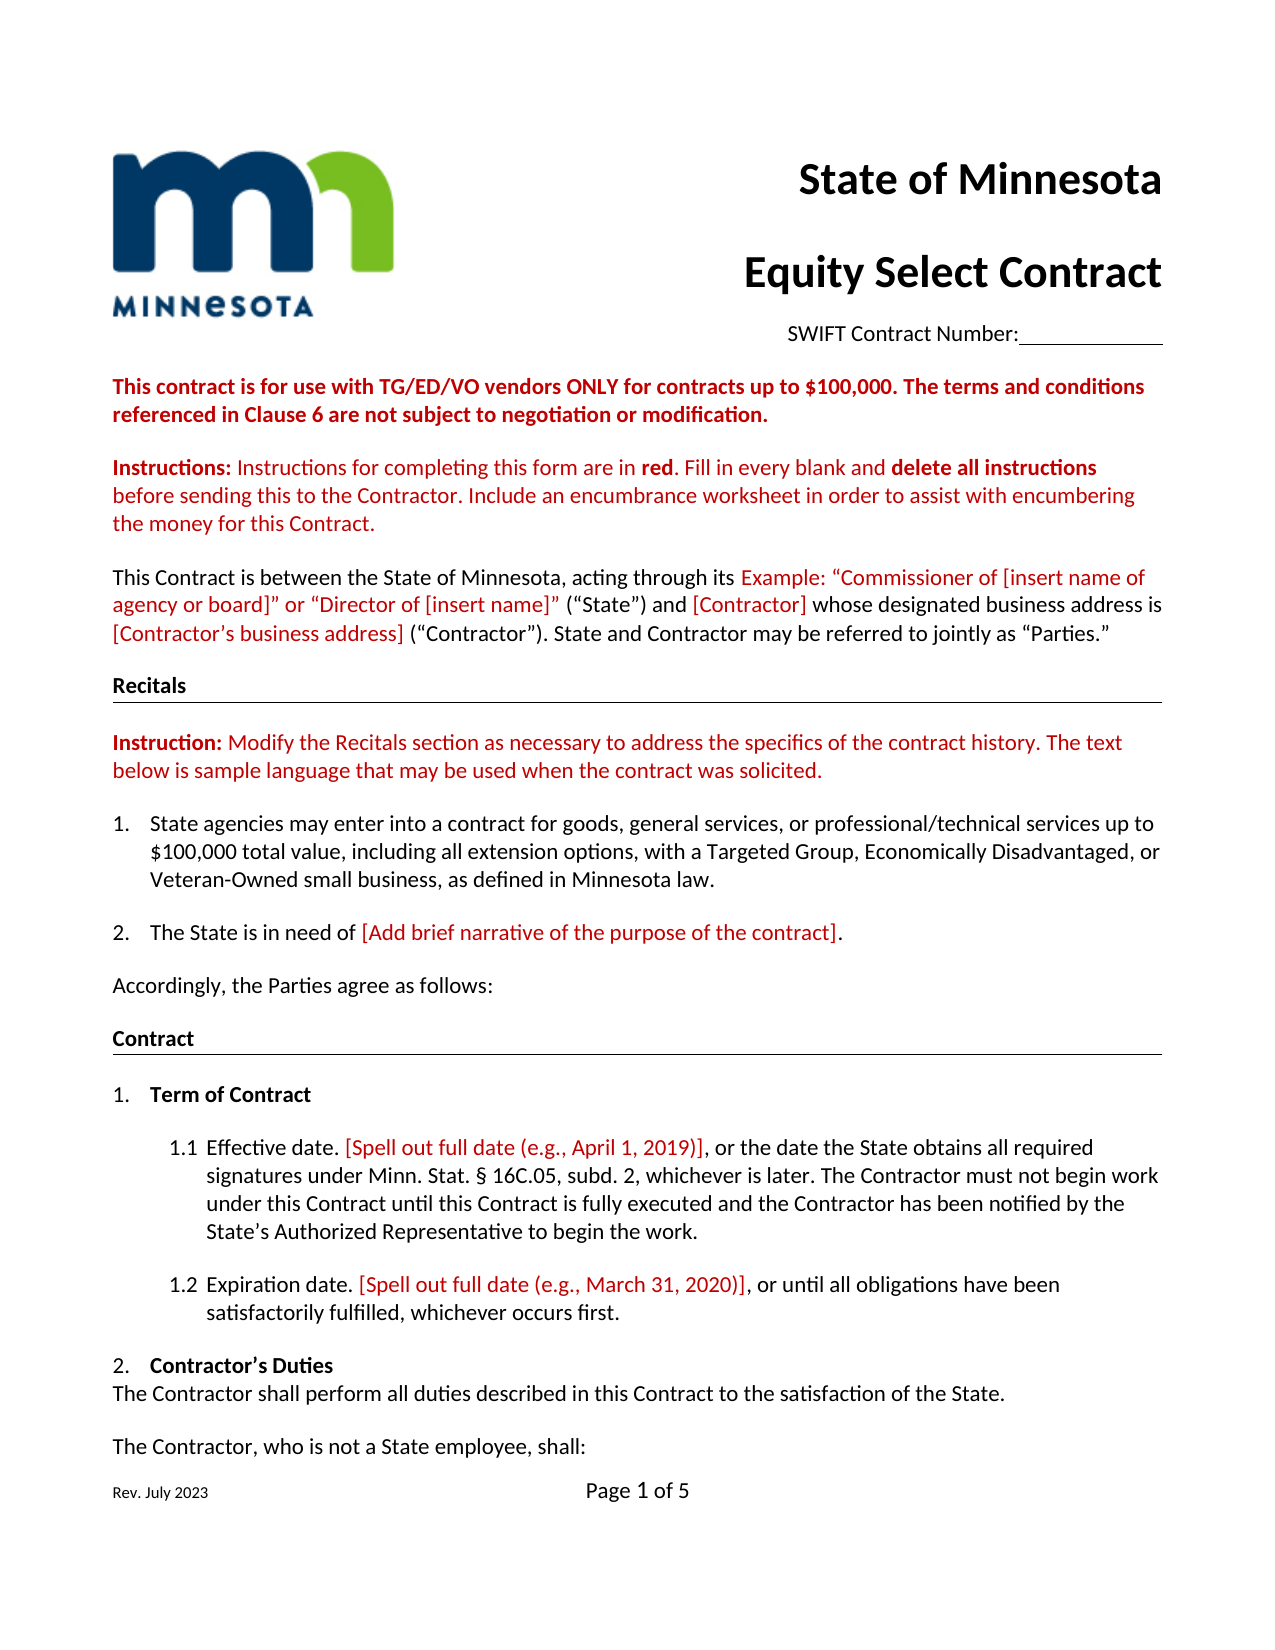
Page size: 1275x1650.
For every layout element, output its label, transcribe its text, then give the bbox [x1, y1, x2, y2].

text This Contract is between the State of Minnesota, acting through its Example: “Commissioner of [insert name of agency or board]” or “Director of [insert name]” (“State”) and [Contractor] whose designated business address is [Contractor’s business address] (“Contractor”). State and Contractor may be referred to jointly as “Parties.” [112, 563, 1162, 647]
subtitle Contractor’s Duties [112, 1351, 1162, 1379]
list State agencies may enter into a contract for goods, general services, or professional/technical services up to $100,000 total value, including all extension options, with a Targeted Group, Economically Disadvantaged, or Veteran-Owned small business, as defined in Minnesota law. [112, 809, 1162, 893]
subtitle Expiration date. [Spell out full date (e.g., March 31, 2020)], or until all obligations have been satisfactorily fulfilled, whichever occurs first. [169, 1270, 1162, 1326]
text State of Minnesota [675, 150, 1162, 206]
text Equity Select Contract [675, 243, 1162, 299]
text This contract is for use with TG/ED/VO vendors ONLY for contracts up to $100,000. The terms and conditions referenced in Clause 6 are not subject to negotiation or modification. [112, 372, 1162, 428]
text Instructions: Instructions for completing this form are in red. Fill in every blank and delete all instructions before sending this to the Contractor. Include an encumbrance worksheet in order to assist with encumbering the money for this Contract. [112, 453, 1162, 538]
text Accordingly, the Parties agree as follows: [112, 971, 1162, 999]
picture [112, 150, 395, 320]
text Recitals [112, 672, 1162, 703]
text The Contractor shall perform all duties described in this Contract to the satisfaction of the State. [112, 1379, 1162, 1407]
list Instruction: Modify the Recitals section as necessary to address the specifics of the contract history. The text below is sample language that may be used when the contract was solicited. [112, 728, 1162, 784]
text SWIFT Contract Number: [112, 319, 1162, 347]
subtitle Effective date. [Spell out full date (e.g., April 1, 2019)], or the date the State obtains all required signatures under Minn. Stat. § 16C.05, subd. 2, whichever is later. The Contractor must not begin work under this Contract until this Contract is fully executed and the Contractor has been notified by the State’s Authorized Representative to begin the work. [169, 1133, 1162, 1245]
list The State is in need of [Add brief narrative of the purpose of the contract]. [112, 918, 1162, 946]
text The Contractor, who is not a State employee, shall: [112, 1432, 1162, 1460]
subtitle Term of Contract [112, 1080, 1162, 1108]
text Contract [112, 1024, 1162, 1055]
